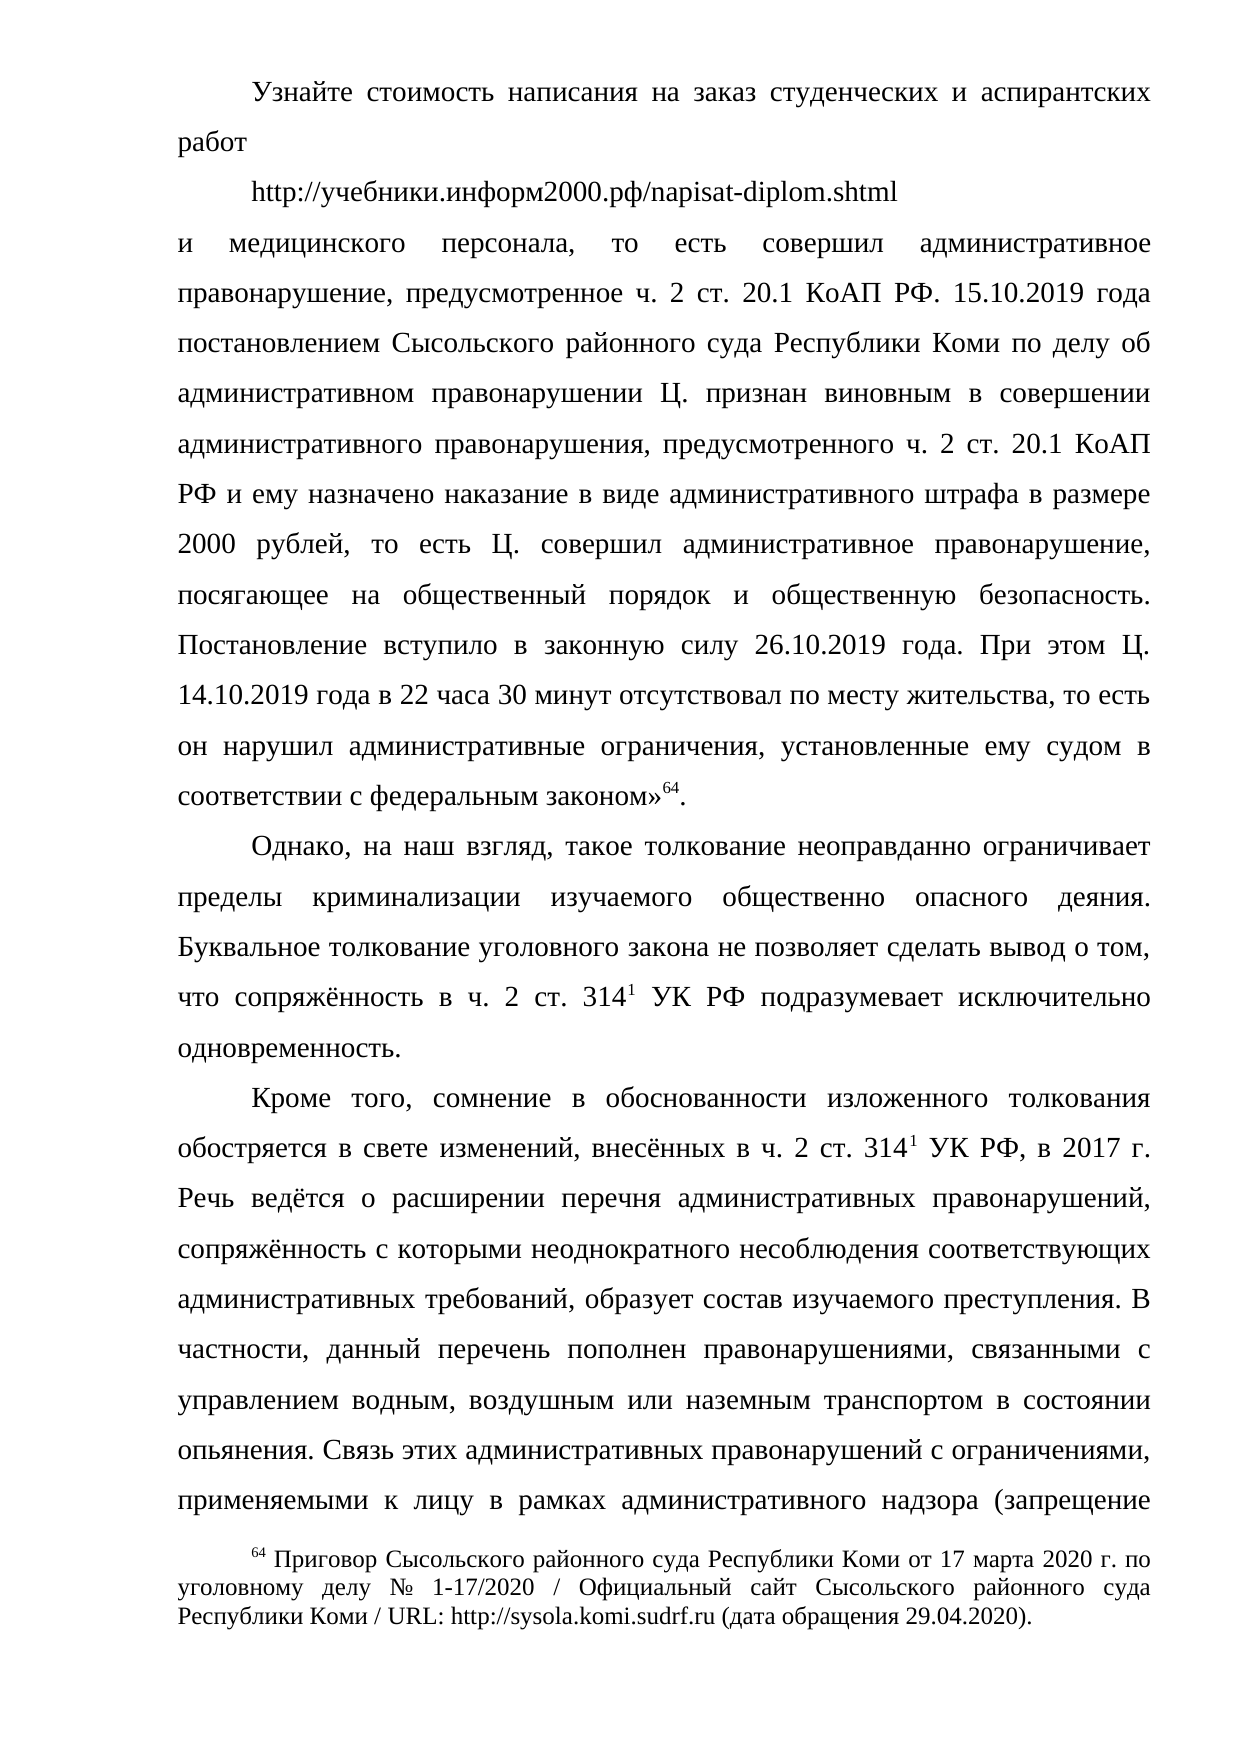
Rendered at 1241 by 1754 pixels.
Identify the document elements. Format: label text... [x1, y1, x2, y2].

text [177, 225, 1152, 812]
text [177, 1080, 1152, 1516]
text Однако, на наш взгляд, такое толкование неоправданно ограничивает пределы криминализации изучаемого общественно опасного деяния. Буквальное толкование уголовного закона не позволяет сделать вывод о том, что сопряжённость в ч. 2 ст. 3141 УК РФ подразумевает исключительно одновременность. [177, 828, 1152, 1063]
